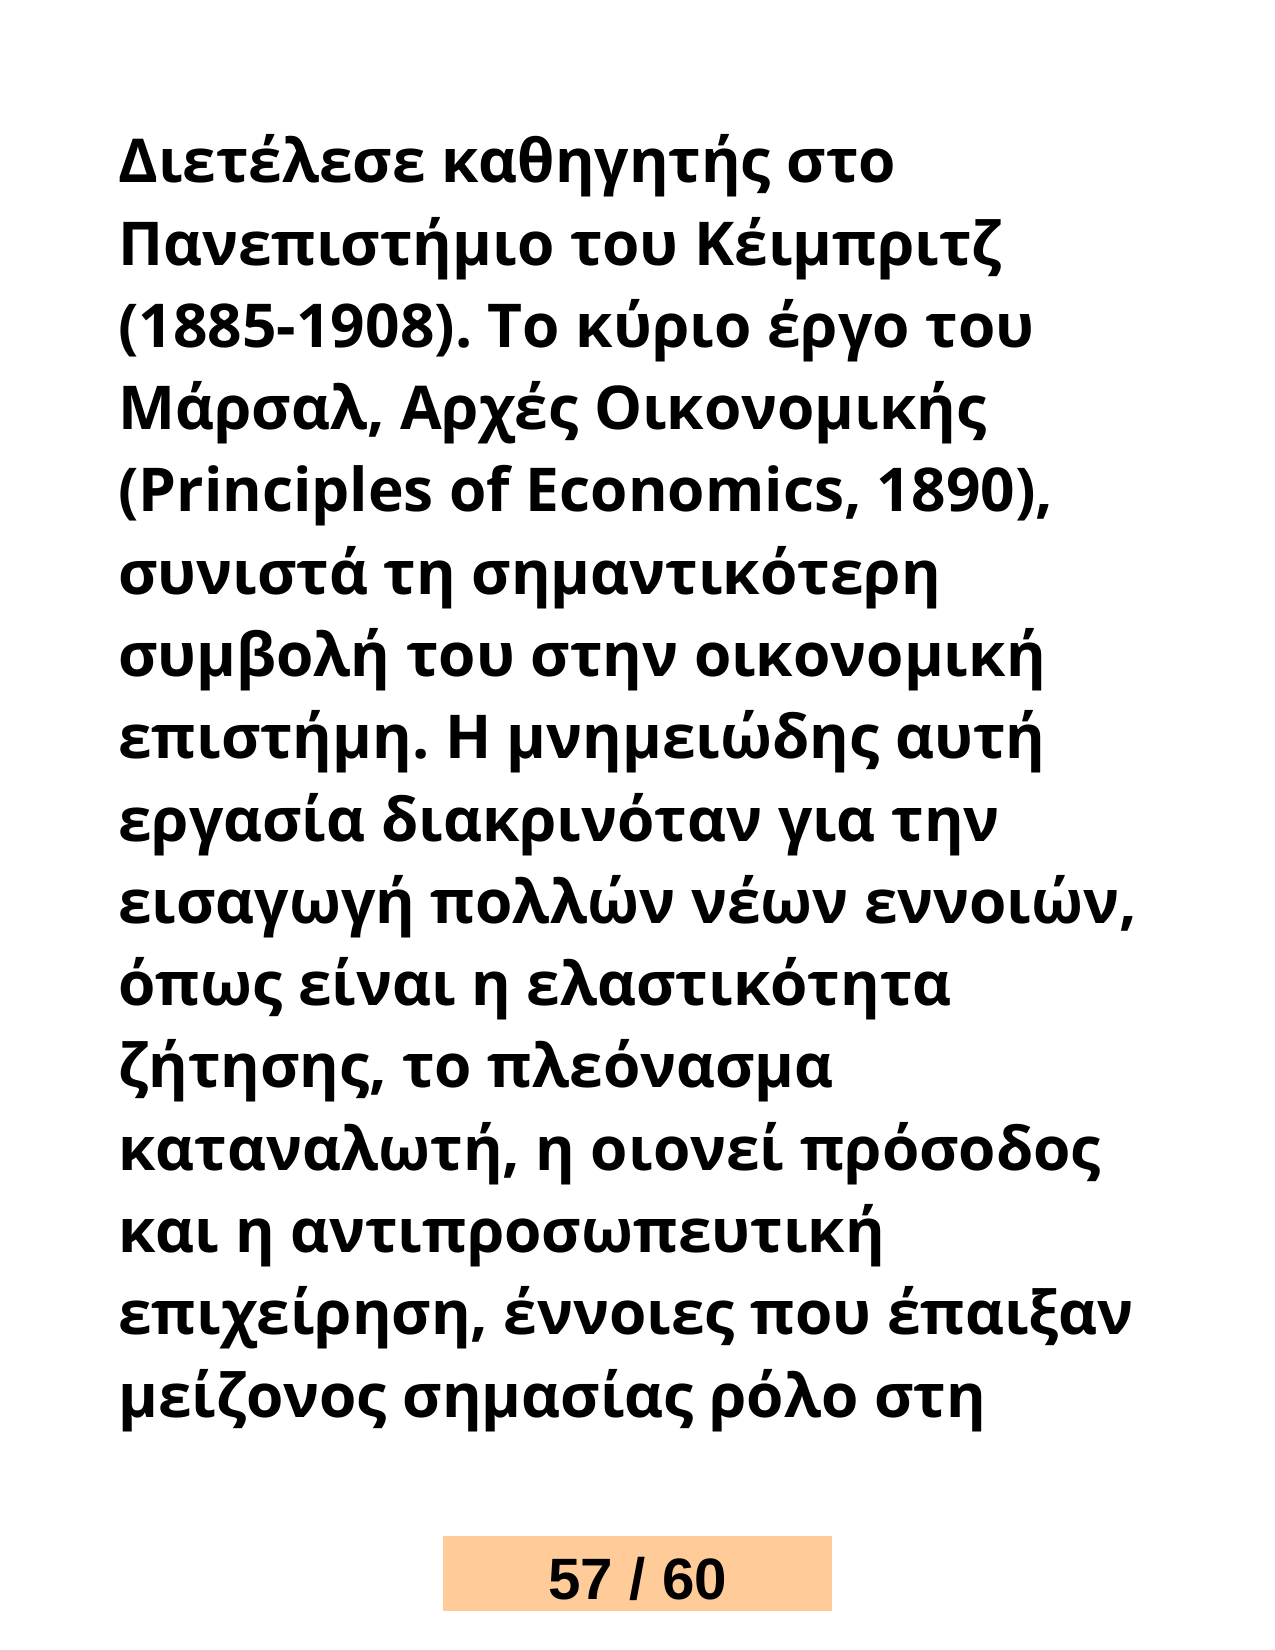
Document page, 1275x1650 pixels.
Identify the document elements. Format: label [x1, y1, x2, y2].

text [118, 118, 1152, 1435]
